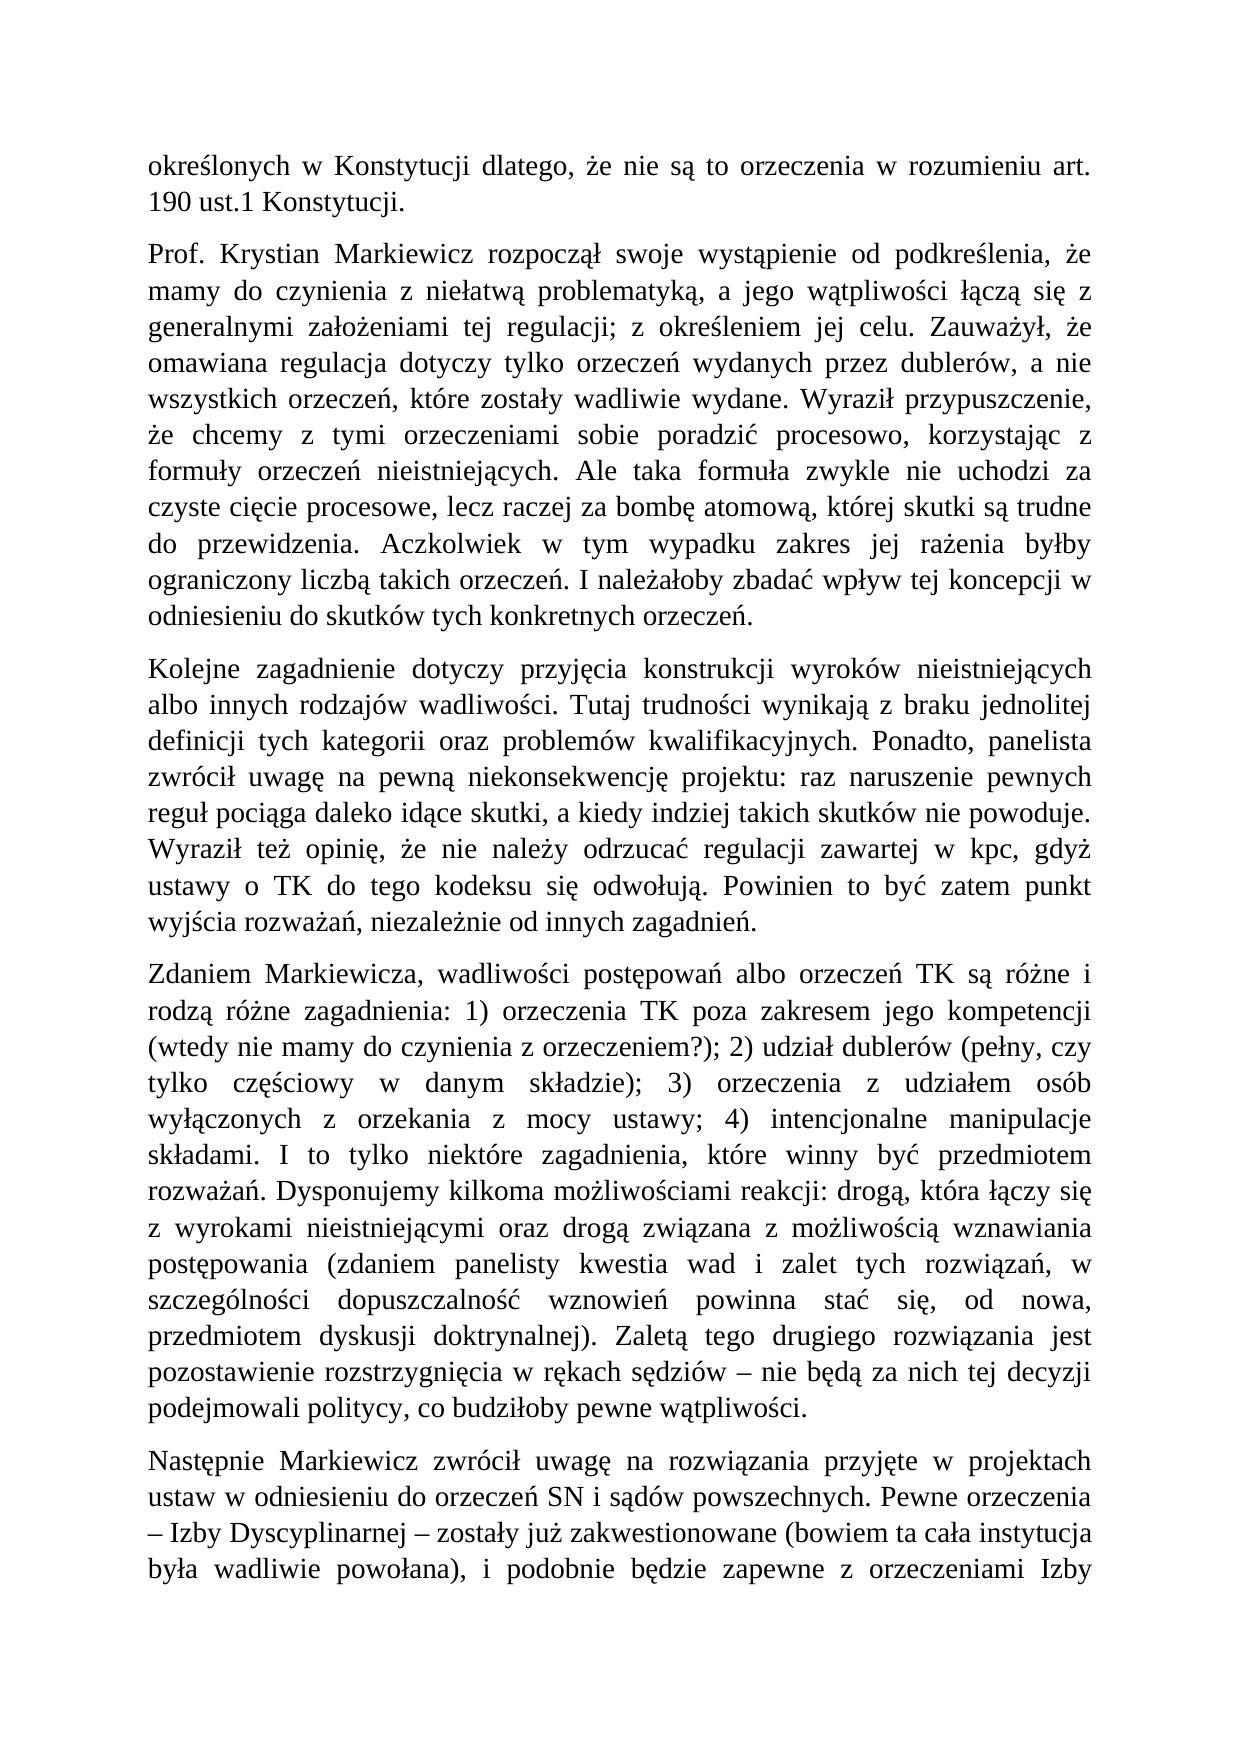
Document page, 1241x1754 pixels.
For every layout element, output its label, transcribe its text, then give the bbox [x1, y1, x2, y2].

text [148, 1443, 1093, 1585]
text Prof. Krystian Markiewicz rozpoczął swoje wystąpienie od podkreślenia, że mamy do czynienia z niełatwą problematyką, a jego wątpliwości łączą się z generalnymi założeniami tej regulacji; z określeniem jej celu. Zauważył, że omawiana regulacja dotyczy tylko orzeczeń wydanych przez dublerów, a nie wszystkich orzeczeń, które zostały wadliwie wydane. Wyraził przypuszczenie, że chcemy z tymi orzeczeniami sobie poradzić procesowo, korzystając z formuły orzeczeń nieistniejących. Ale taka formuła zwykle nie uchodzi za czyste cięcie procesowe, lecz raczej za bombę atomową, której skutki są trudne do przewidzenia. Aczkolwiek w tym wypadku zakres jej rażenia byłby ograniczony liczbą takich orzeczeń. I należałoby zbadać wpływ tej koncepcji w odniesieniu do skutków tych konkretnych orzeczeń. [148, 237, 1093, 632]
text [148, 148, 1093, 217]
text Kolejne zagadnienie dotyczy przyjęcia konstrukcji wyroków nieistniejących albo innych rodzajów wadliwości. Tutaj trudności wynikają z braku jednolitej definicji tych kategorii oraz problemów kwalifikacyjnych. Ponadto, panelista zwrócił uwagę na pewną niekonsekwencję projektu: raz naruszenie pewnych reguł pociąga daleko idące skutki, a kiedy indziej takich skutków nie powoduje. Wyraził też opinię, że nie należy odrzucać regulacji zawartej w kpc, gdyż ustawy o TK do tego kodeksu się odwołują. Powinien to być zatem punkt wyjścia rozważań, niezależnie od innych zagadnień. [148, 651, 1093, 937]
text Zdaniem Markiewicza, wadliwości postępowań albo orzeczeń TK są różne i rodzą różne zagadnienia: 1) orzeczenia TK poza zakresem jego kompetencji (wtedy nie mamy do czynienia z orzeczeniem?); 2) udział dublerów (pełny, czy tylko częściowy w danym składzie); 3) orzeczenia z udziałem osób wyłączonych z orzekania z mocy ustawy; 4) intencjonalne manipulacje składami. I to tylko niektóre zagadnienia, które winny być przedmiotem rozważań. Dysponujemy kilkoma możliwościami reakcji: drogą, która łączy się z wyrokami nieistniejącymi oraz drogą związana z możliwością wznawiania postępowania (zdaniem panelisty kwestia wad i zalet tych rozwiązań, w szczególności dopuszczalność wznowień powinna stać się, od nowa, przedmiotem dyskusji doktrynalnej). Zaletą tego drugiego rozwiązania jest pozostawienie rozstrzygnięcia w rękach sędziów – nie będą za nich tej decyzji podejmowali politycy, co budziłoby pewne wątpliwości. [148, 957, 1093, 1424]
